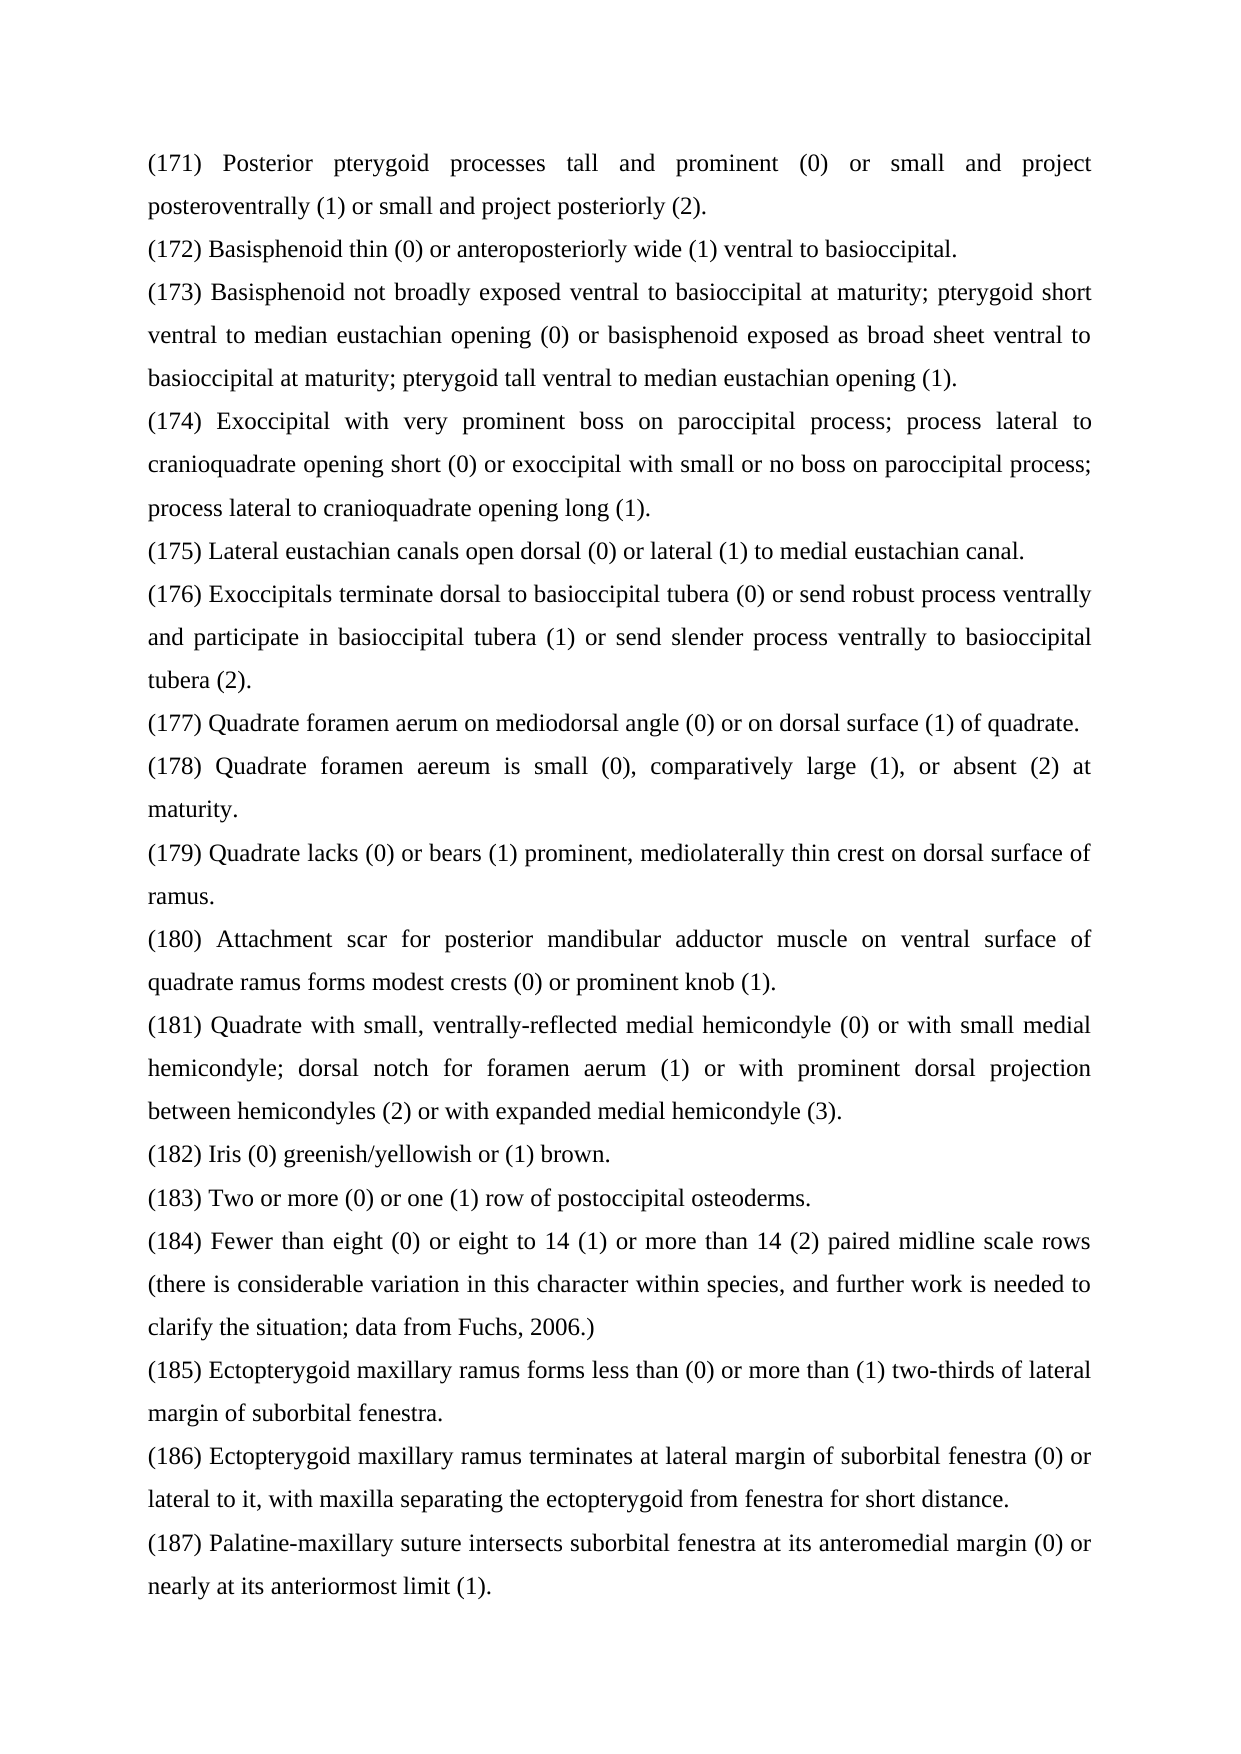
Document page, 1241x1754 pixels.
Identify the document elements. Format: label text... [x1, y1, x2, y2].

text (177) Quadrate foramen aerum on mediodorsal angle (0) or on dorsal surface (1) of quadrate. [148, 708, 1093, 737]
text (173) Basisphenoid not broadly exposed ventral to basioccipital at maturity; pterygoid short ventral to median eustachian opening (0) or basisphenoid exposed as broad sheet ventral to basioccipital at maturity; pterygoid tall ventral to median eustachian opening (1). [148, 277, 1093, 392]
text (176) Exoccipitals terminate dorsal to basioccipital tubera (0) or send robust process ventrally and participate in basioccipital tubera (1) or send slender process ventrally to basioccipital tubera (2). [148, 579, 1093, 694]
text (183) Two or more (0) or one (1) row of postoccipital osteoderms. [148, 1183, 1093, 1211]
text (182) Iris (0) greenish/yellowish or (1) brown. [148, 1139, 1093, 1168]
text (171) Posterior pterygoid processes tall and prominent (0) or small and project posteroventrally (1) or small and project posteriorly (2). [148, 148, 1093, 219]
text (172) Basisphenoid thin (0) or anteroposteriorly wide (1) ventral to basioccipital. [148, 234, 1093, 263]
text (181) Quadrate with small, ventrally-reflected medial hemicondyle (0) or with small medial hemicondyle; dorsal notch for foramen aerum (1) or with prominent dorsal projection between hemicondyles (2) or with expanded medial hemicondyle (3). [148, 1010, 1093, 1125]
text (174) Exoccipital with very prominent boss on paroccipital process; process lateral to cranioquadrate opening short (0) or exoccipital with small or no boss on paroccipital process; process lateral to cranioquadrate opening long (1). [148, 406, 1093, 521]
text (186) Ectopterygoid maxillary ramus terminates at lateral margin of suborbital fenestra (0) or lateral to it, with maxilla separating the ectopterygoid from fenestra for short distance. [148, 1441, 1093, 1513]
text (184) Fewer than eight (0) or eight to 14 (1) or more than 14 (2) paired midline scale rows (there is considerable variation in this character within species, and further work is needed to clarify the situation; data from Fuchs, 2006.) [148, 1226, 1093, 1341]
text (178) Quadrate foramen aereum is small (0), comparatively large (1), or absent (2) at maturity. [148, 751, 1093, 823]
text (180) Attachment scar for posterior mandibular adductor muscle on ventral surface of quadrate ramus forms modest crests (0) or prominent knob (1). [148, 924, 1093, 996]
text (185) Ectopterygoid maxillary ramus forms less than (0) or more than (1) two-thirds of lateral margin of suborbital fenestra. [148, 1355, 1093, 1427]
text (175) Lateral eustachian canals open dorsal (0) or lateral (1) to medial eustachian canal. [148, 536, 1093, 564]
text (179) Quadrate lacks (0) or bears (1) prominent, mediolaterally thin crest on dorsal surface of ramus. [148, 838, 1093, 909]
text (187) Palatine-maxillary suture intersects suborbital fenestra at its anteromedial margin (0) or nearly at its anteriormost limit (1). [148, 1528, 1093, 1599]
